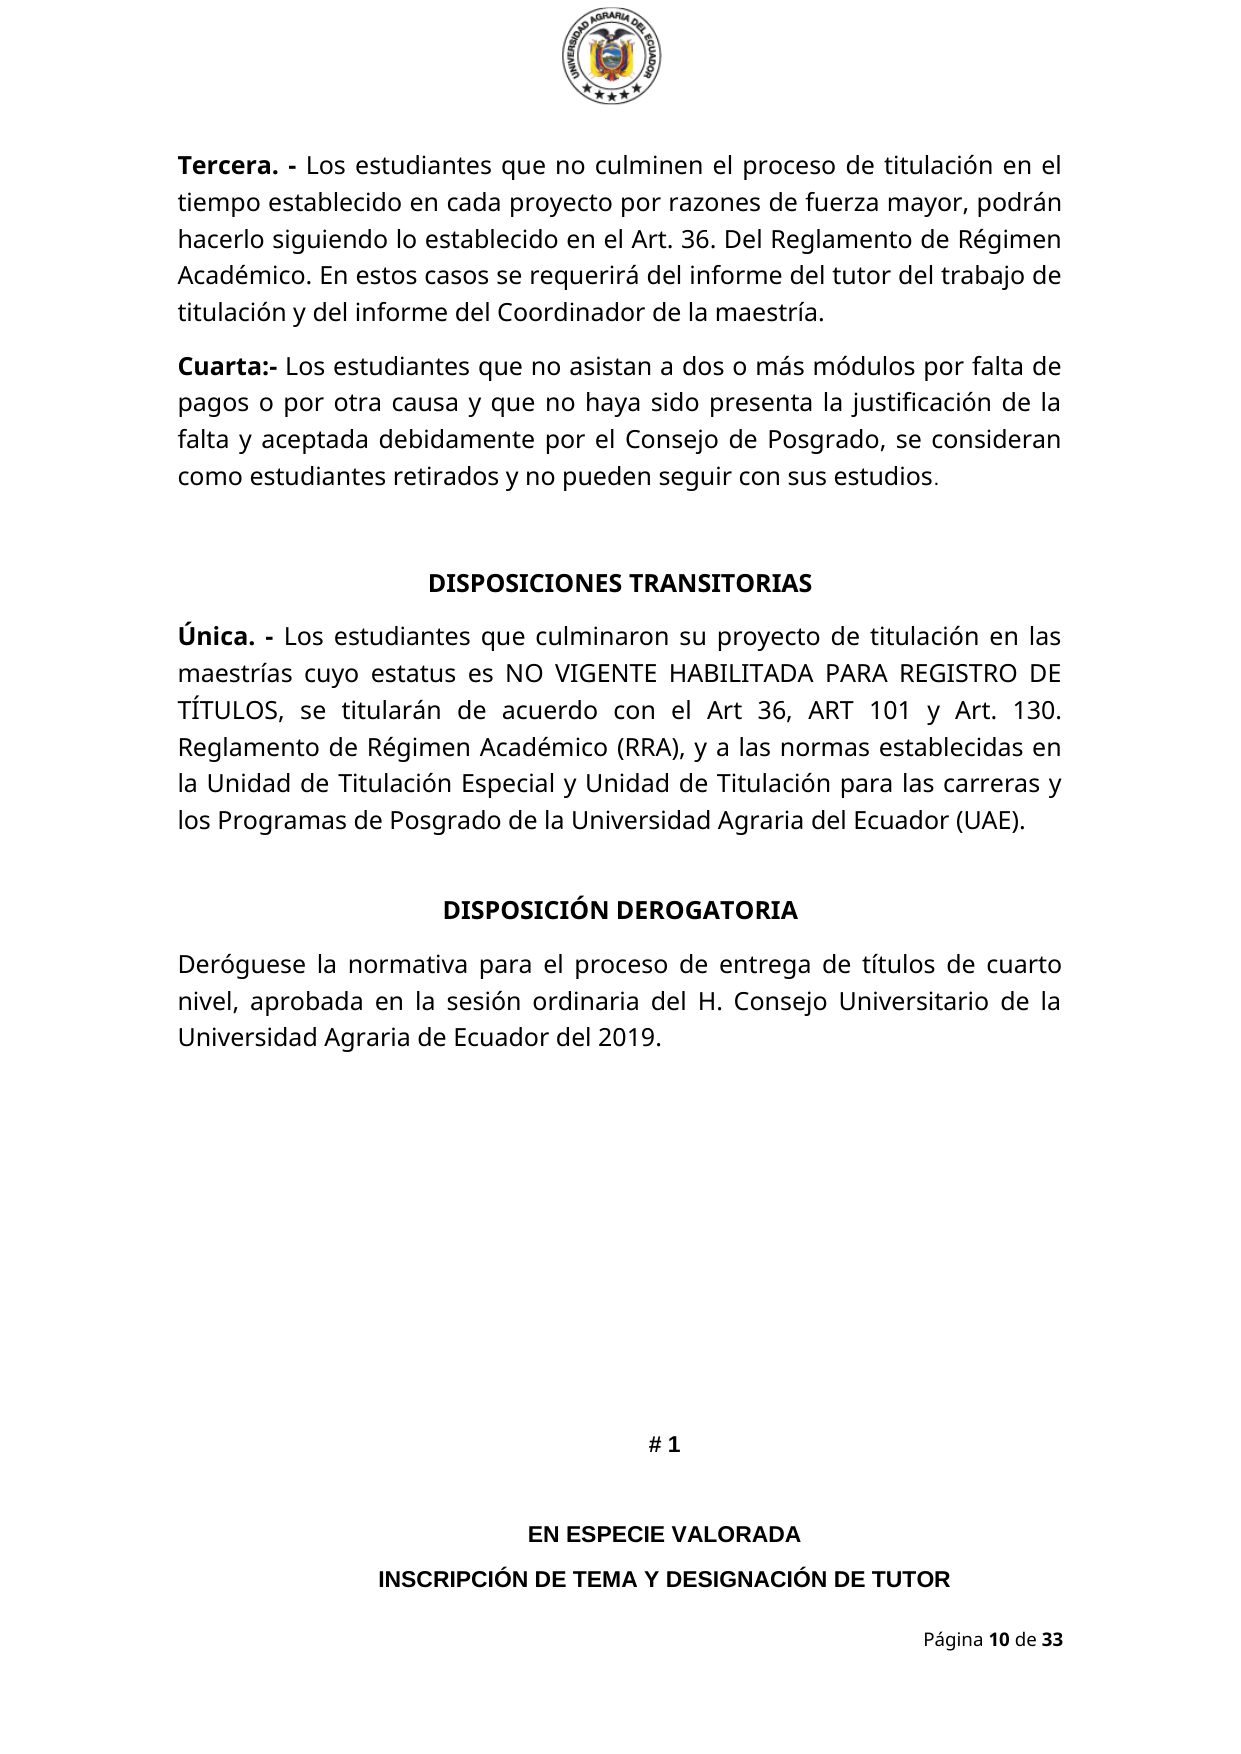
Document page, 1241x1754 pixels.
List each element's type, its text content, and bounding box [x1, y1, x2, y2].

text DISPOSICIONES TRANSITORIAS [177, 565, 1063, 599]
text # 1 [266, 1431, 1063, 1457]
text Cuarta:- Los estudiantes que no asistan a dos o más módulos por falta de pagos o por otra causa y que no haya sido presenta la justificación de la falta y aceptada debidamente por el Consejo de Posgrado, se consideran como estudiantes retirados y no pueden seguir con sus estudios. [177, 348, 1063, 493]
text INSCRIPCIÓN DE TEMA Y DESIGNACIÓN DE TUTOR [266, 1566, 1063, 1592]
text Única. - Los estudiantes que culminaron su proyecto de titulación en las maestrías cuyo estatus es NO VIGENTE HABILITADA PARA REGISTRO DE TÍTULOS, se titularán de acuerdo con el Art 36, ART 101 y Art. 130. Reglamento de Régimen Académico (RRA), y a las normas establecidas en la Unidad de Titulación Especial y Unidad de Titulación para las carreras y los Programas de Posgrado de la Universidad Agraria del Ecuador (UAE). [177, 619, 1063, 837]
text EN ESPECIE VALORADA [266, 1521, 1063, 1547]
text DISPOSICIÓN DEROGATORIA [177, 893, 1063, 927]
text Tercera. - Los estudiantes que no culminen el proceso de titulación en el tiempo establecido en cada proyecto por razones de fuerza mayor, podrán hacerlo siguiendo lo establecido en el Art. 36. Del Reglamento de Régimen Académico. En estos casos se requerirá del informe del tutor del trabajo de titulación y del informe del Coordinador de la maestría. [177, 148, 1063, 329]
text Deróguese la normativa para el proceso de entrega de títulos de cuarto nivel, aprobada en la sesión ordinaria del H. Consejo Universitario de la Universidad Agraria de Ecuador del 2019. [177, 946, 1063, 1054]
